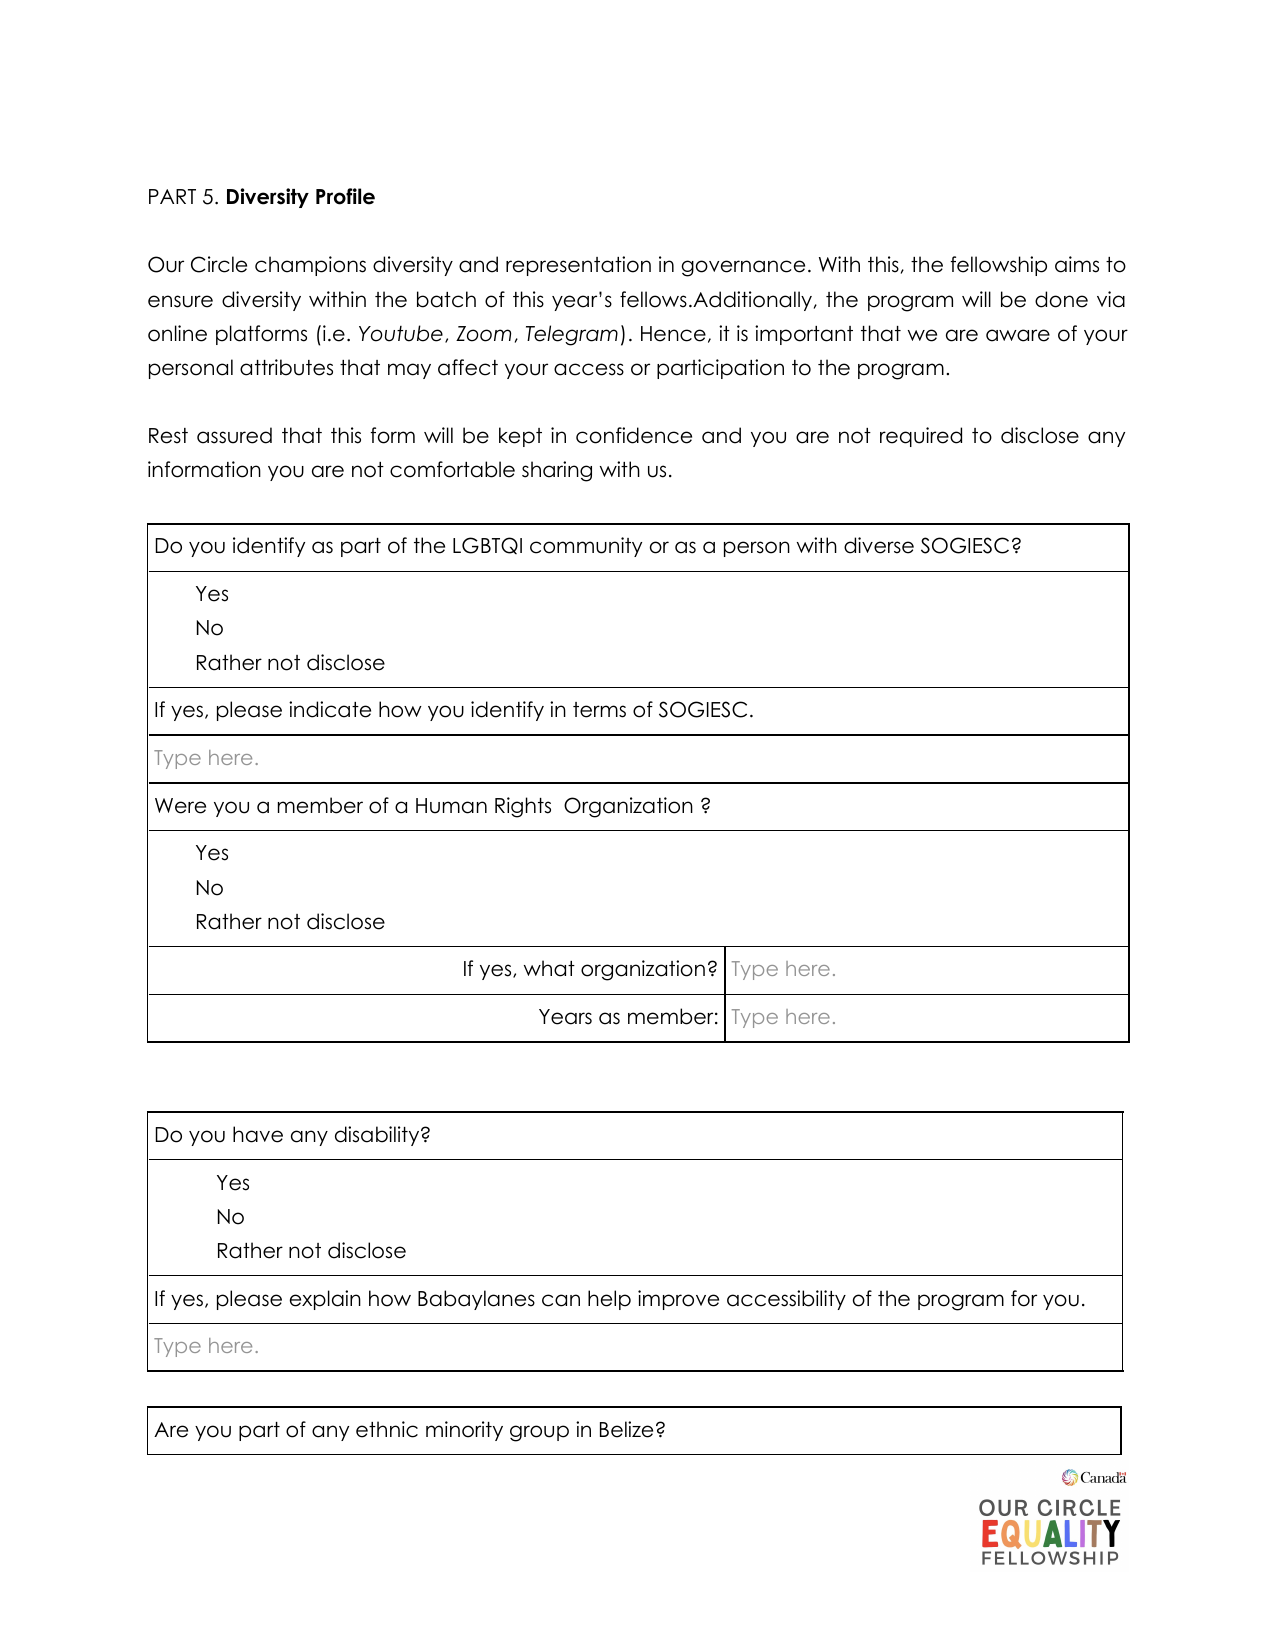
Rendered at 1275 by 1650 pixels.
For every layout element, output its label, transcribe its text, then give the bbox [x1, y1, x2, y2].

table_cell Yes No Rather not disclose [183, 572, 1128, 687]
table_cell Type here. [726, 995, 1128, 1041]
table_header Do you identify as part of the LGBTQI community or as a person with diverse SOGIESC? [148, 525, 1128, 571]
text Our Circle champions diversity and representation in governance. With this, the fellowship aims to ensure diversity within the batch of this year’s fellows.Additionally, the program will be done via online platforms (i.e. Youtube, Zoom, Telegram). Hence, it is important that we are aware of your personal attributes that may affect your access or participation to the program. [147, 249, 1128, 382]
text PART 5. Diversity Profile [147, 181, 1128, 211]
table_cell Type here. [148, 735, 1128, 782]
table_cell [148, 1160, 204, 1275]
table_header Are you part of any ethnic minority group in Belize? [148, 1408, 1120, 1454]
table_cell If yes, please explain how Babaylanes can help improve accessibility of the program for you. [148, 1276, 1122, 1322]
table_cell [148, 831, 183, 946]
table_header Do you have any disability? [148, 1113, 1122, 1159]
table_cell Yes No Rather not disclose [183, 831, 1128, 946]
table_cell Years as member: [148, 995, 724, 1041]
table_cell If yes, please indicate how you identify in terms of SOGIESC. [148, 688, 1128, 734]
table_cell Yes No Rather not disclose [204, 1160, 1122, 1275]
table_cell Were you a member of a Human Rights Organization ? [148, 783, 1128, 830]
picture [970, 1455, 1129, 1572]
table_cell [148, 572, 183, 687]
table_cell If yes, what organization? [148, 947, 724, 993]
table_cell Type here. [148, 1324, 1122, 1370]
table_cell Type here. [726, 947, 1128, 993]
text Rest assured that this form will be kept in confidence and you are not required to disclose any information you are not comfortable sharing with us. [147, 420, 1128, 484]
